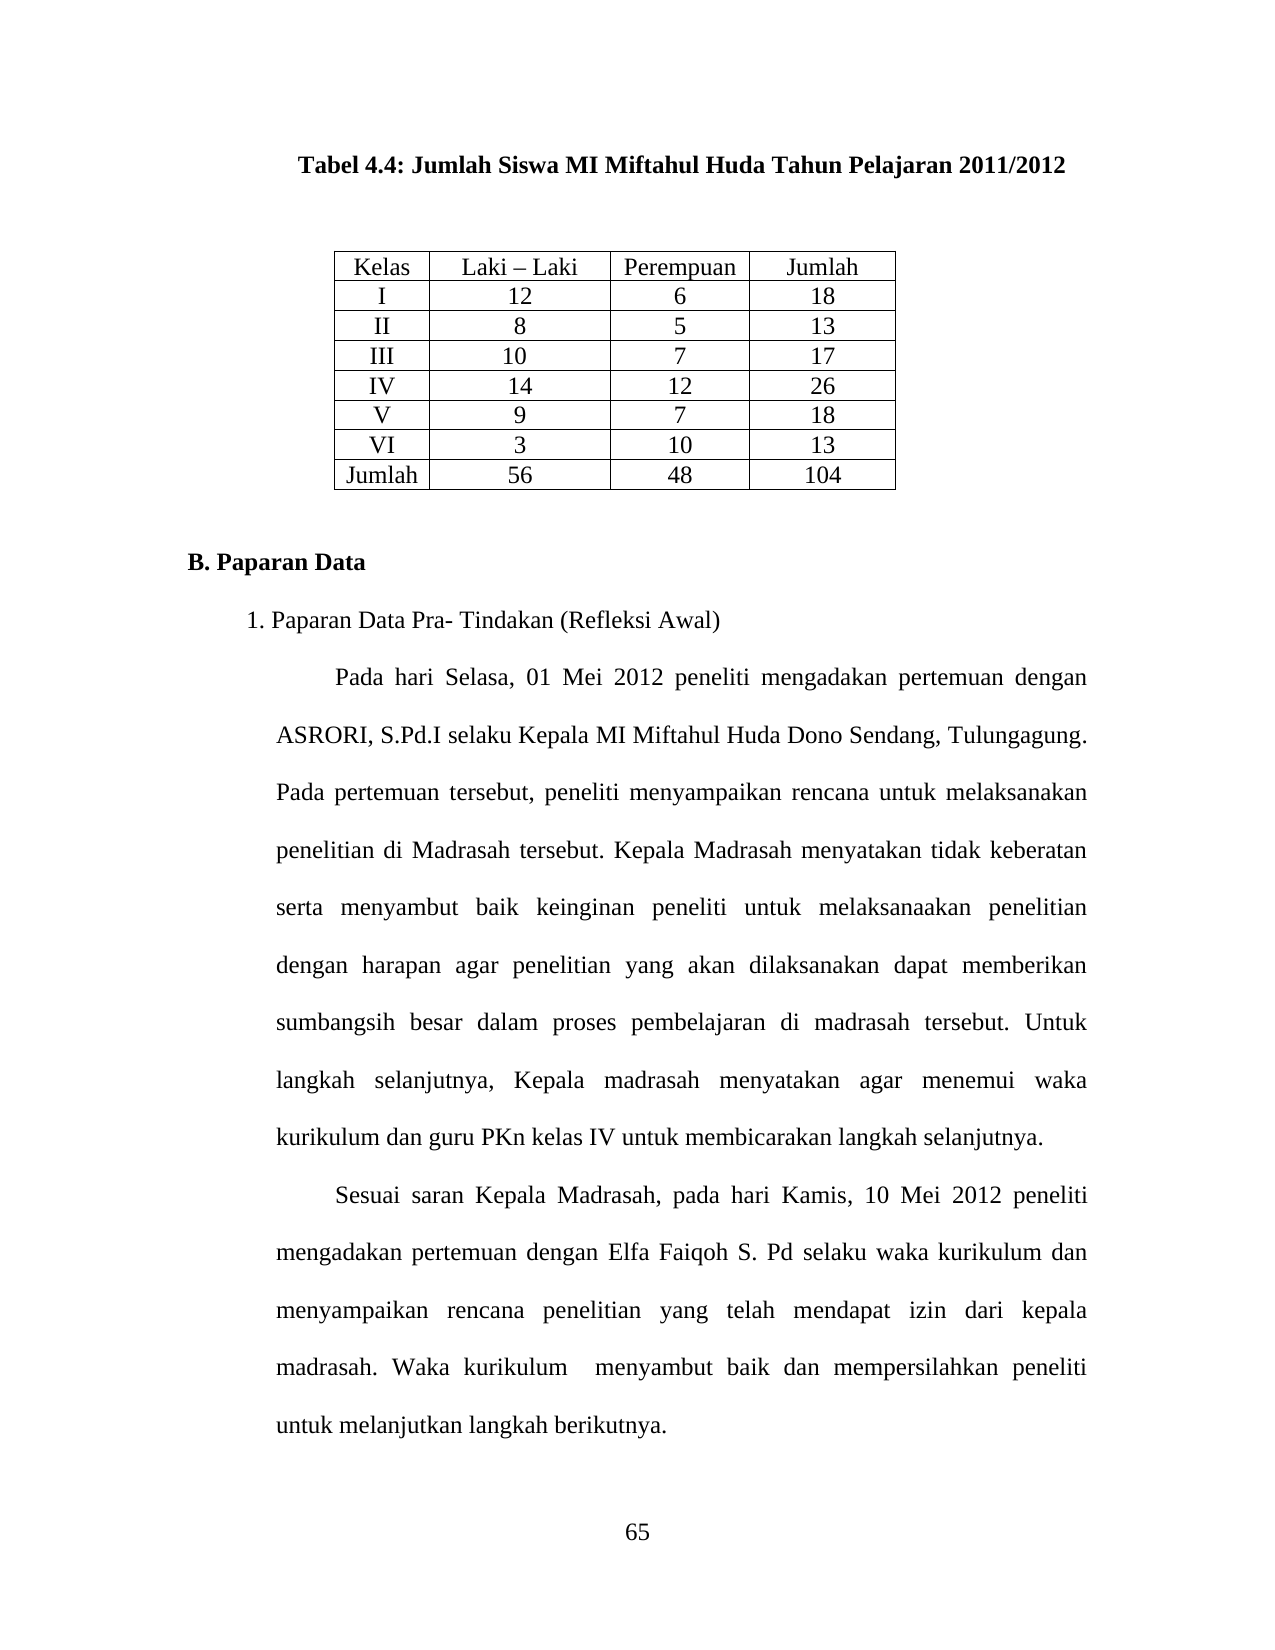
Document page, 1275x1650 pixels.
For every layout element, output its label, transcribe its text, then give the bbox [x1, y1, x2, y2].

table_cell 12 [611, 371, 749, 399]
table_header Kelas [335, 252, 429, 280]
table_cell I [335, 281, 429, 310]
table_cell 17 [750, 341, 895, 370]
table_header Laki – Laki [430, 252, 610, 280]
table_cell V [335, 401, 429, 429]
table_cell 8 [430, 311, 610, 340]
text B. Paparan Data [187, 547, 1088, 576]
table_cell 7 [611, 341, 749, 370]
table_cell 3 [430, 430, 610, 459]
table_cell 18 [750, 281, 895, 310]
text Pada hari Selasa, 01 Mei 2012 peneliti mengadakan pertemuan dengan ASRORI, S.Pd.I selaku Kepala MI Miftahul Huda Dono Sendang, Tulungagung. Pada pertemuan tersebut, peneliti menyampaikan rencana untuk melaksanakan penelitian di Madrasah tersebut. Kepala Madrasah menyatakan tidak keberatan serta menyambut baik keinginan peneliti untuk melaksanaakan penelitian dengan harapan agar penelitian yang akan dilaksanakan dapat memberikan sumbangsih besar dalam proses pembelajaran di madrasah tersebut. Untuk langkah selanjutnya, Kepala madrasah menyatakan agar menemui waka kurikulum dan guru PKn kelas IV untuk membicarakan langkah selanjutnya. [276, 662, 1088, 1151]
table_header Perempuan [611, 252, 749, 280]
table_cell 13 [750, 311, 895, 340]
text Tabel 4.4: Jumlah Siswa MI Miftahul Huda Tahun Pelajaran 2011/2012 [201, 150, 1088, 179]
table_cell II [335, 311, 429, 340]
table_cell 56 [430, 460, 610, 489]
table_cell 18 [750, 401, 895, 429]
table_cell 104 [750, 460, 895, 489]
table_cell 10 [430, 341, 610, 370]
table_cell IV [335, 371, 429, 399]
table_cell 7 [611, 401, 749, 429]
table_cell VI [335, 430, 429, 459]
table_cell 5 [611, 311, 749, 340]
table_cell 12 [430, 281, 610, 310]
text 1. Paparan Data Pra- Tindakan (Refleksi Awal) [187, 605, 1088, 634]
table_cell 10 [611, 430, 749, 459]
table_header Jumlah [750, 252, 895, 280]
table_cell 9 [430, 401, 610, 429]
table_cell 13 [750, 430, 895, 459]
text Sesuai saran Kepala Madrasah, pada hari Kamis, 10 Mei 2012 peneliti mengadakan pertemuan dengan Elfa Faiqoh S. Pd selaku waka kurikulum dan menyampaikan rencana penelitian yang telah mendapat izin dari kepala madrasah. Waka kurikulum menyambut baik dan mempersilahkan peneliti untuk melanjutkan langkah berikutnya. [276, 1180, 1088, 1439]
table_cell III [335, 341, 429, 370]
table_cell 6 [611, 281, 749, 310]
table_cell 26 [750, 371, 895, 399]
table_cell 14 [430, 371, 610, 399]
table_cell Jumlah [335, 460, 429, 489]
table_cell 48 [611, 460, 749, 489]
